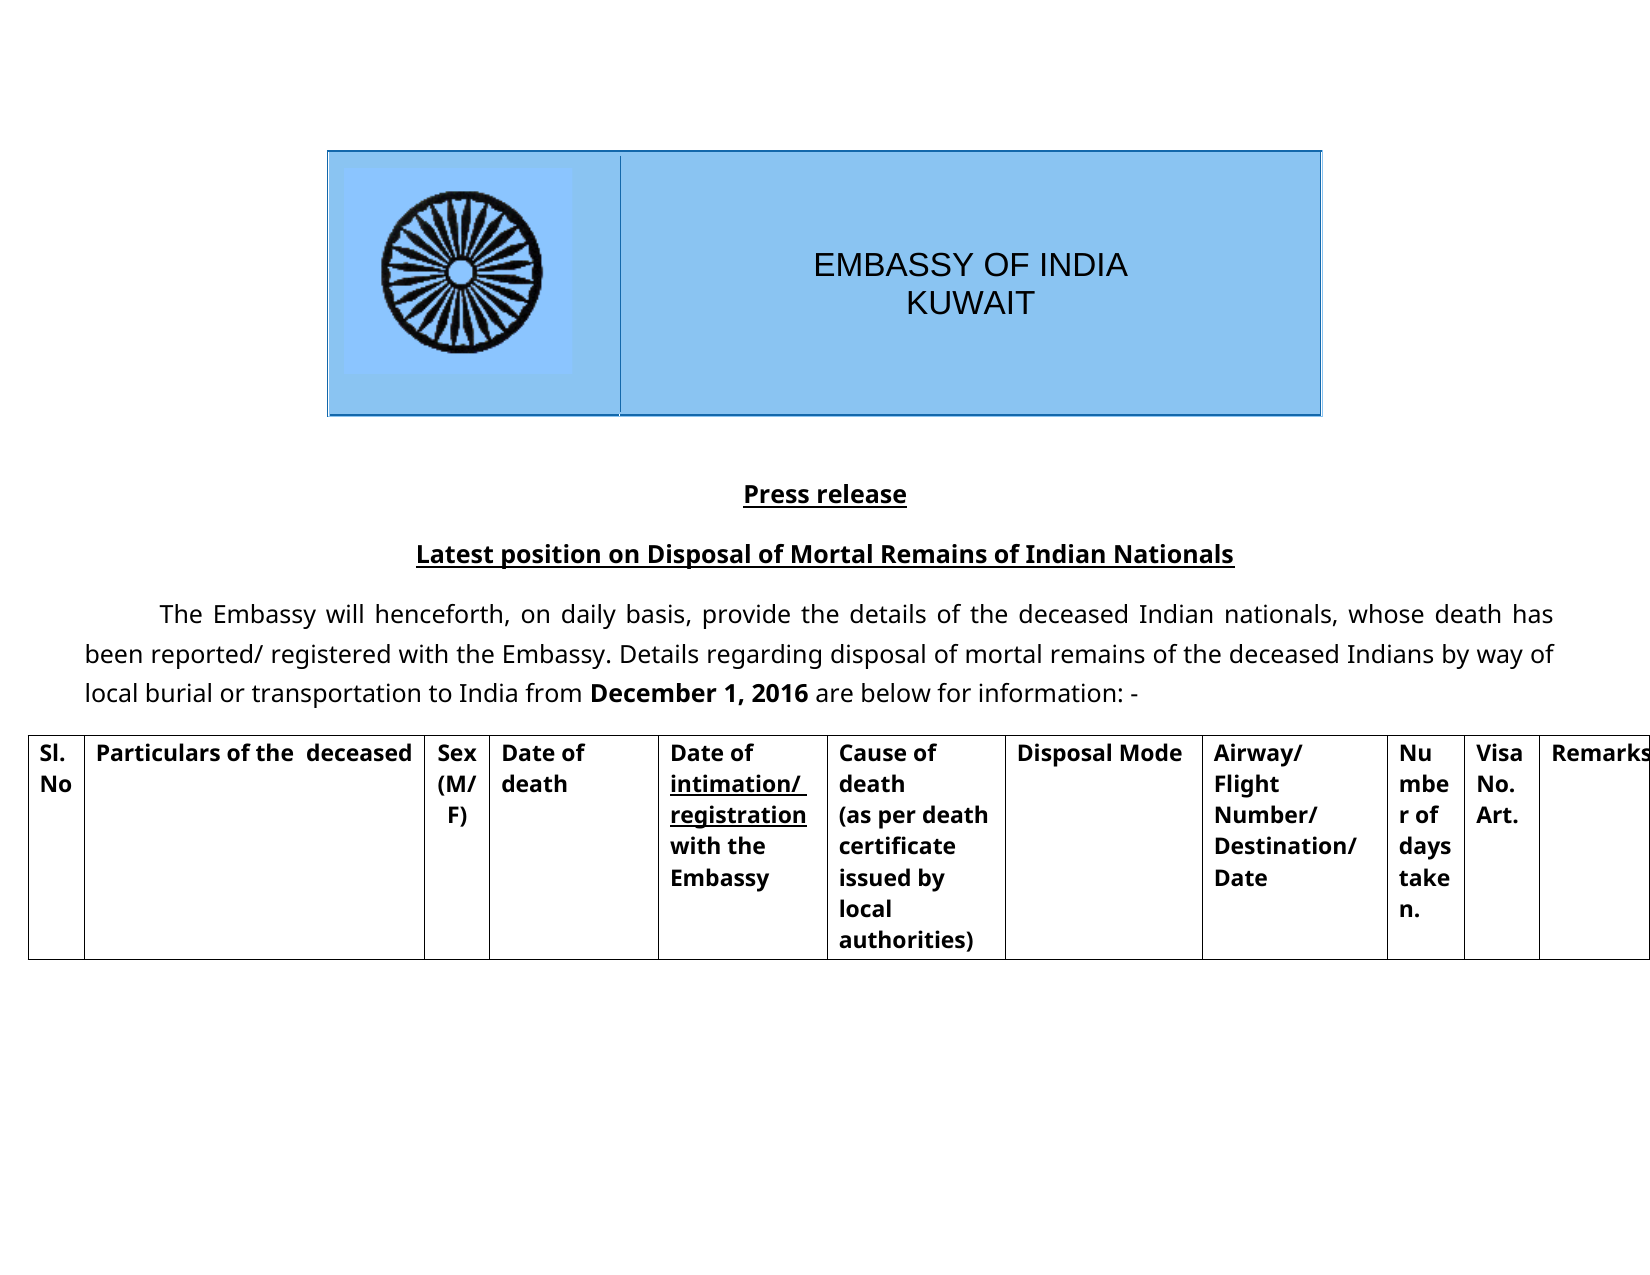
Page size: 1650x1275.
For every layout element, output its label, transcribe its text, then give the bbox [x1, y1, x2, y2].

table_header Disposal Mode [1006, 736, 1202, 959]
table_header Sl. No [29, 736, 84, 959]
table_header Remarks [1540, 736, 1649, 959]
table_header Cause of death (as per death certificate issued by local authorities) [828, 736, 1005, 959]
table_header Date of intimation/ registration with the Embassy [659, 736, 827, 959]
table_header [330, 153, 620, 414]
table_header Particulars of the deceased [85, 736, 424, 959]
text Press release [150, 477, 1500, 511]
picture [344, 168, 573, 374]
text Latest position on Disposal of Mortal Remains of Indian Nationals [150, 537, 1500, 571]
table_header Airway/ Flight Number/ Destination/ Date [1203, 736, 1387, 959]
table_header Number of days taken. [1388, 736, 1464, 959]
text The Embassy will henceforth, on daily basis, provide the details of the deceased Indian nationals, whose death has been reported/ registered with the Embassy. Details regarding disposal of mortal remains of the deceased Indians by way of local burial or transportation to India from December 1, 2016 are below for information: - [84, 597, 1556, 709]
table_header Date of death [490, 736, 658, 959]
table_header Sex (M/F) [425, 736, 489, 959]
table_header Visa No. Art. [1465, 736, 1539, 959]
table_header EMBASSY OF [620, 153, 1320, 414]
